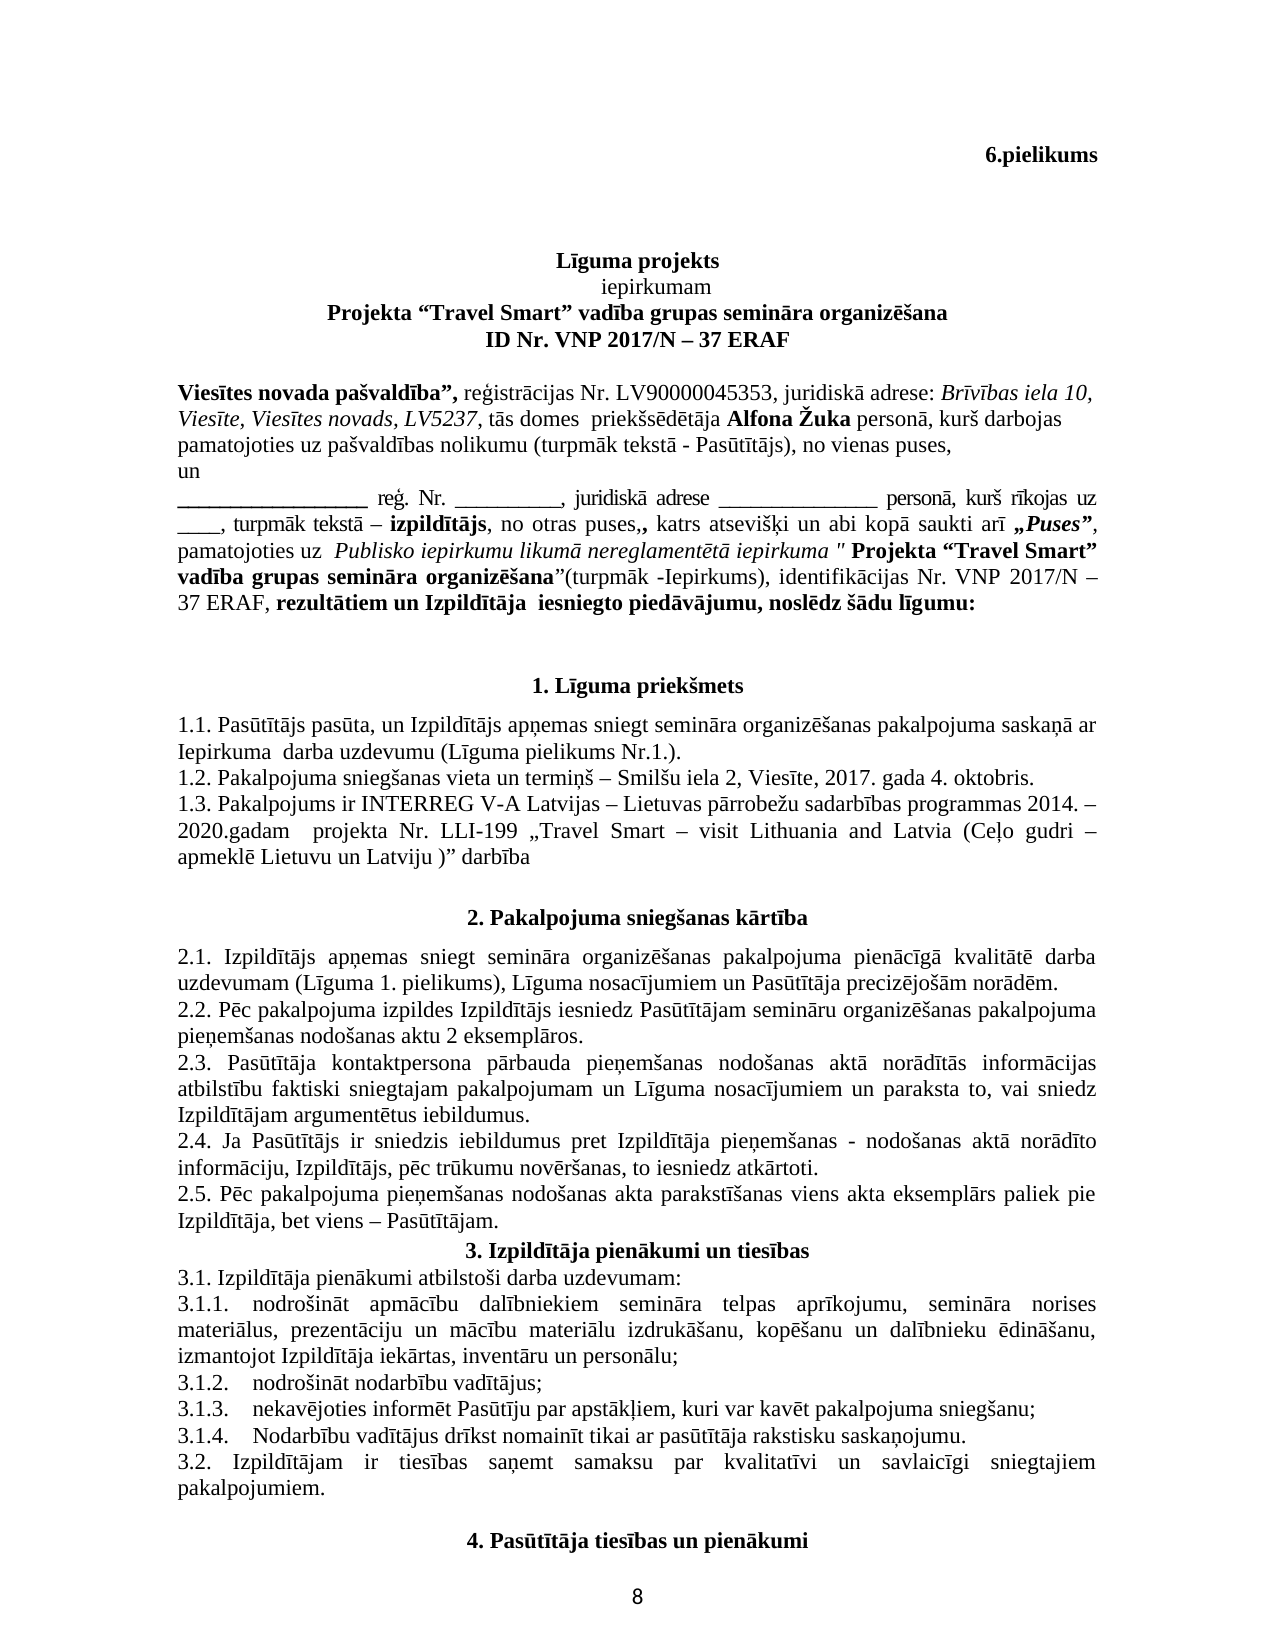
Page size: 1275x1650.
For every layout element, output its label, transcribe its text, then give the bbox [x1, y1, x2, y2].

text 1. Līguma priekšmets [177, 673, 1098, 699]
text 4. Pasūtītāja tiesības un pienākumi [177, 1527, 1098, 1553]
text 3. Izpildītāja pienākumi un tiesības [177, 1237, 1098, 1263]
list nodrošināt apmācību dalībniekiem semināra telpas aprīkojumu, semināra norises materiālus, prezentāciju un mācību materiālu izdrukāšanu, kopēšanu un dalībnieku ēdināšanu, izmantojot Izpildītāja iekārtas, inventāru un personālu; [177, 1290, 1098, 1369]
text 2.5. Pēc pakalpojuma pieņemšanas nodošanas akta parakstīšanas viens akta eksemplārs paliek pie Izpildītāja, bet viens – Pasūtītājam. [177, 1180, 1098, 1233]
text 2.2. Pēc pakalpojuma izpildes Izpildītājs iesniedz Pasūtītājam semināru organizēšanas pakalpojuma pieņemšanas nodošanas aktu 2 eksemplāros. [177, 996, 1098, 1048]
text iepirkumam [214, 273, 1098, 299]
text un [177, 458, 1098, 484]
text 3.1. Izpildītāja pienākumi atbilstoši darba uzdevumam: [177, 1263, 1098, 1290]
text 1.3. Pakalpojums ir INTERREG V-A Latvijas – Lietuvas pārrobežu sadarbības programmas 2014. – 2020.gadam projekta Nr. LLI-199 „Travel Smart – visit Lithuania and Latvia (Ceļo gudri – apmeklē Lietuvu un Latviju )” darbība [177, 791, 1098, 869]
text ID Nr. VNP 2017/N – 37 ERAF [177, 326, 1098, 352]
text 1.2. Pakalpojuma sniegšanas vieta un termiņš – Smilšu iela 2, Viesīte, 2017. gada 4. oktobris. [177, 764, 1098, 791]
text 2. Pakalpojuma sniegšanas kārtība [177, 904, 1098, 931]
text 1.1. Pasūtītājs pasūta, un Izpildītājs apņemas sniegt semināra organizēšanas pakalpojuma saskaņā ar Iepirkuma darba uzdevumu (Līguma pielikums Nr.1.). [177, 711, 1098, 764]
text Projekta “Travel Smart” vadība grupas semināra organizēšana [177, 299, 1098, 326]
list nodrošināt nodarbību vadītājus; [177, 1369, 1098, 1395]
text Viesītes novada pašvaldība”, reģistrācijas Nr. LV90000045353, juridiskā adrese: Brīvības iela 10, Viesīte, Viesītes novads, LV5237, tās domes priekšsēdētāja Alfona Žuka personā, kurš darbojas pamatojoties uz pašvaldības nolikumu (turpmāk tekstā - Pasūtītājs), no vienas puses, [177, 378, 1098, 458]
text Līguma projekts [177, 247, 1098, 273]
list Nodarbību vadītājus drīkst nomainīt tikai ar pasūtītāja rakstisku saskaņojumu. [177, 1422, 1098, 1448]
text 3.2. Izpildītājam ir tiesības saņemt samaksu par kvalitatīvi un savlaicīgi sniegtajiem pakalpojumiem. [177, 1448, 1098, 1501]
text __________________ reģ. Nr. __________, juridiskā adrese _______________ personā, kurš rīkojas uz ____, turpmāk tekstā – izpildītājs, no otras puses,, katrs atsevišķi un abi kopā saukti arī „Puses”, pamatojoties uz Publisko iepirkumu likumā nereglamentētā iepirkuma " Projekta “Travel Smart” vadība grupas semināra organizēšana”(turpmāk -Iepirkums), identifikācijas Nr. VNP 2017/N –37 ERAF, rezultātiem un Izpildītāja iesniegto piedāvājumu, noslēdz šādu līgumu: [177, 484, 1098, 616]
text 2.1. Izpildītājs apņemas sniegt semināra organizēšanas pakalpojuma pienācīgā kvalitātē darba uzdevumam (Līguma 1. pielikums), Līguma nosacījumiem un Pasūtītāja precizējošām norādēm. [177, 943, 1098, 996]
text 2.3. Pasūtītāja kontaktpersona pārbauda pieņemšanas nodošanas aktā norādītās informācijas atbilstību faktiski sniegtajam pakalpojumam un Līguma nosacījumiem un paraksta to, vai sniedz Izpildītājam argumentētus iebildumus. [177, 1048, 1098, 1128]
text 6.pielikums [177, 141, 1098, 168]
text 2.4. Ja Pasūtītājs ir sniedzis iebildumus pret Izpildītāja pieņemšanas - nodošanas aktā norādīto informāciju, Izpildītājs, pēc trūkumu novēršanas, to iesniedz atkārtoti. [177, 1128, 1098, 1180]
list nekavējoties informēt Pasūtīju par apstākļiem, kuri var kavēt pakalpojuma sniegšanu; [177, 1395, 1098, 1422]
